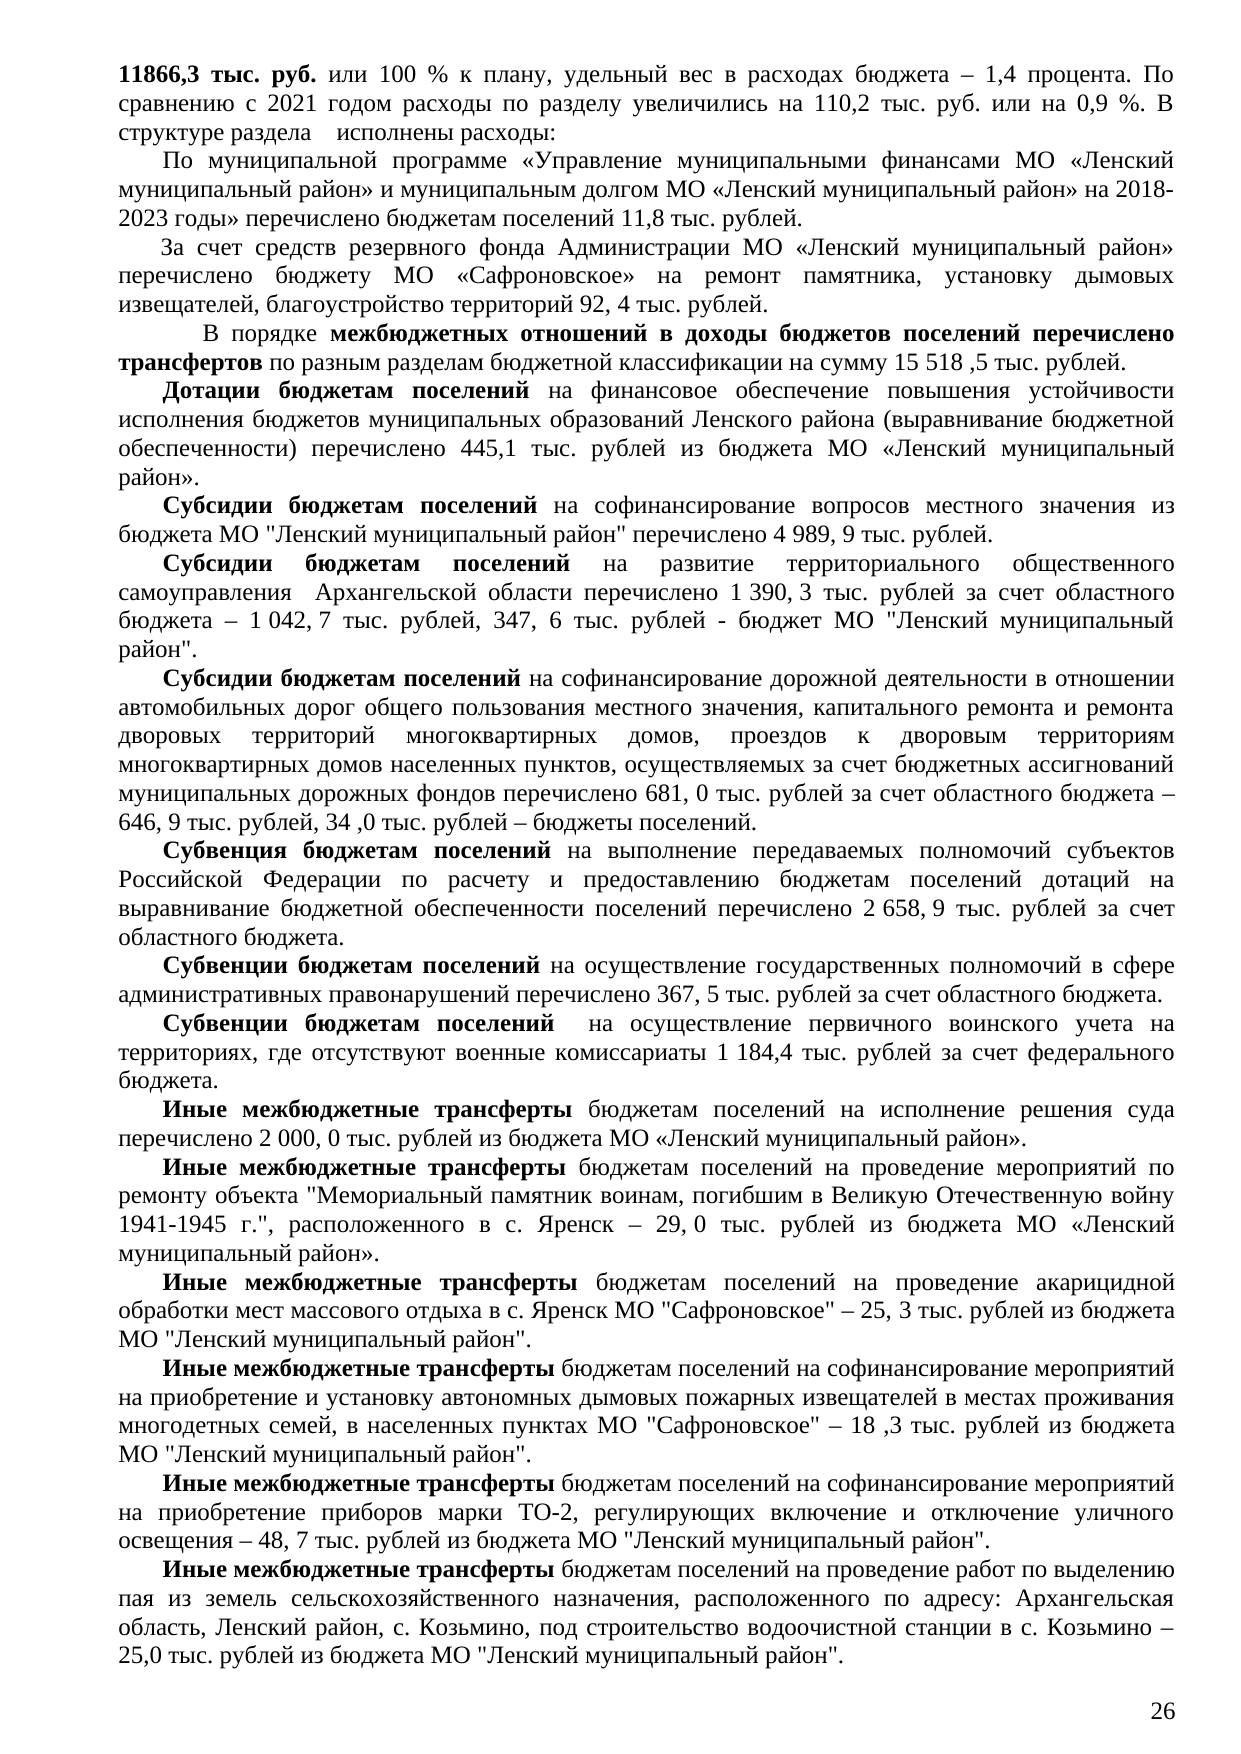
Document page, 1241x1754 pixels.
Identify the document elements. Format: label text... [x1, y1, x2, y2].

text Иные межбюджетные трансферты бюджетам поселений на софинансирование мероприятий на приобретение приборов марки ТО-2, регулирующих включение и отключение уличного освещения – 48, 7 тыс. рублей из бюджета МО "Ленский муниципальный район". [118, 1468, 1175, 1554]
text Субсидии бюджетам поселений на развитие территориального общественного самоуправления Архангельской области перечислено 1 390, 3 тыс. рублей за счет областного бюджета – 1 042, 7 тыс. рублей, 347, 6 тыс. рублей - бюджет МО "Ленский муниципальный район". [118, 548, 1175, 663]
text В порядке межбюджетных отношений в доходы бюджетов поселений перечислено трансфертов по разным разделам бюджетной классификации на сумму 15 518 ,5 тыс. рублей. [118, 318, 1175, 375]
text По муниципальной программе «Управление муниципальными финансами МО «Ленский муниципальный район» и муниципальным долгом МО «Ленский муниципальный район» на 2018-2023 годы» перечислено бюджетам поселений 11,8 тыс. рублей. [118, 145, 1175, 232]
text Иные межбюджетные трансферты бюджетам поселений на исполнение решения суда перечислено 2 000, 0 тыс. рублей из бюджета МО «Ленский муниципальный район». [118, 1094, 1175, 1152]
text Субвенции бюджетам поселений на осуществление государственных полномочий в сфере административных правонарушений перечислено 367, 5 тыс. рублей за счет областного бюджета. [118, 950, 1175, 1008]
text Субсидии бюджетам поселений на софинансирование вопросов местного значения из бюджета МО "Ленский муниципальный район" перечислено 4 989, 9 тыс. рублей. [118, 490, 1175, 548]
text Субсидии бюджетам поселений на софинансирование дорожной деятельности в отношении автомобильных дорог общего пользования местного значения, капитального ремонта и ремонта дворовых территорий многоквартирных домов, проездов к дворовым территориям многоквартирных домов населенных пунктов, осуществляемых за счет бюджетных ассигнований муниципальных дорожных фондов перечислено 681, 0 тыс. рублей за счет областного бюджета – 646, 9 тыс. рублей, 34 ,0 тыс. рублей – бюджеты поселений. [118, 663, 1175, 835]
text Иные межбюджетные трансферты бюджетам поселений на проведение мероприятий по ремонту объекта "Мемориальный памятник воинам, погибшим в Великую Отечественную войну 1941-1945 г.", расположенного в с. Яренск – 29, 0 тыс. рублей из бюджета МО «Ленский муниципальный район». [118, 1152, 1175, 1267]
text Иные межбюджетные трансферты бюджетам поселений на проведение работ по выделению пая из земель сельскохозяйственного назначения, расположенного по адресу: Архангельская область, Ленский район, с. Козьмино, под строительство водоочистной станции в с. Козьмино – 25,0 тыс. рублей из бюджета МО "Ленский муниципальный район". [118, 1554, 1175, 1669]
text Субвенция бюджетам поселений на выполнение передаваемых полномочий субъектов Российской Федерации по расчету и предоставлению бюджетам поселений дотаций на выравнивание бюджетной обеспеченности поселений перечислено 2 658, 9 тыс. рублей за счет областного бюджета. [118, 835, 1175, 950]
text Иные межбюджетные трансферты бюджетам поселений на проведение акарицидной обработки мест массового отдыха в с. Яренск МО "Сафроновское" – 25, 3 тыс. рублей из бюджета МО "Ленский муниципальный район". [118, 1267, 1175, 1353]
text Дотации бюджетам поселений на финансовое обеспечение повышения устойчивости исполнения бюджетов муниципальных образований Ленского района (выравнивание бюджетной обеспеченности) перечислено 445,1 тыс. рублей из бюджета МО «Ленский муниципальный район». [118, 375, 1175, 490]
text Субвенции бюджетам поселений на осуществление первичного воинского учета на территориях, где отсутствуют военные комиссариаты 1 184,4 тыс. рублей за счет федерального бюджета. [118, 1008, 1175, 1094]
text За счет средств резервного фонда Администрации МО «Ленский муниципальный район» перечислено бюджету МО «Сафроновское» на ремонт памятника, установку дымовых извещателей, благоустройство территорий 92, 4 тыс. рублей. [118, 232, 1175, 318]
text Иные межбюджетные трансферты бюджетам поселений на софинансирование мероприятий на приобретение и установку автономных дымовых пожарных извещателей в местах проживания многодетных семей, в населенных пунктах МО "Сафроновское" – 18 ,3 тыс. рублей из бюджета МО "Ленский муниципальный район". [118, 1353, 1175, 1468]
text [118, 59, 1175, 145]
